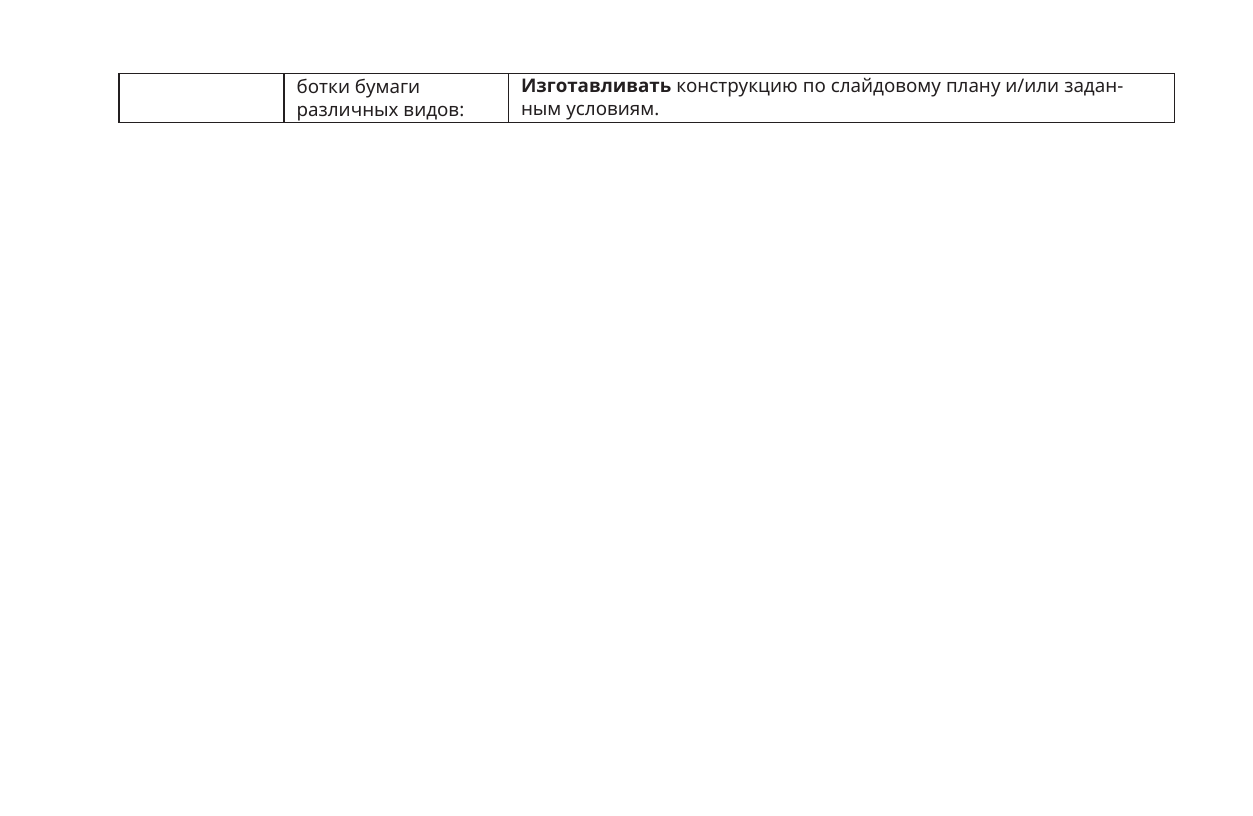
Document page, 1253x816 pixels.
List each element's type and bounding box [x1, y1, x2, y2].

table_header [120, 74, 283, 122]
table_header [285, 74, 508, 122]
table_header [509, 74, 1174, 122]
